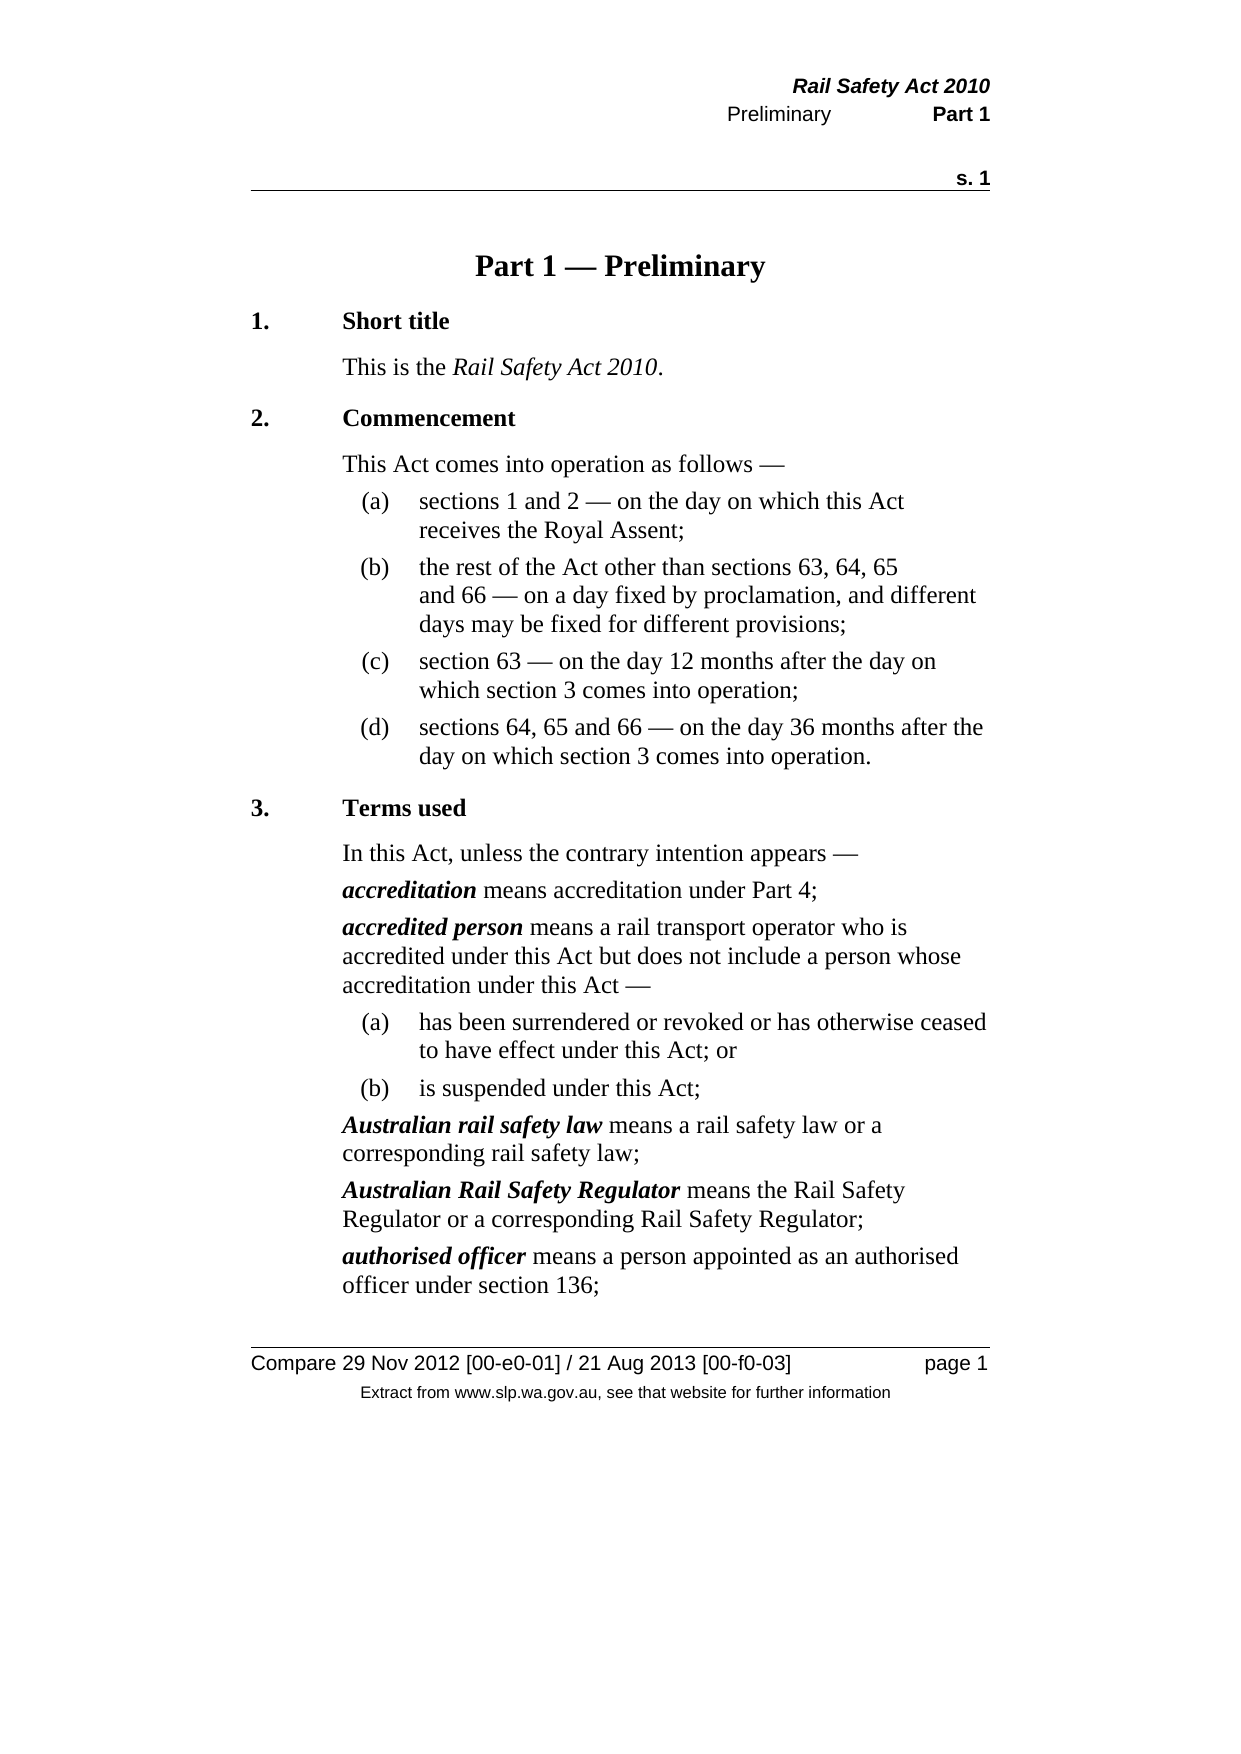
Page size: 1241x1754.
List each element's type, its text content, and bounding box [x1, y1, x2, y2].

subtitle Part 1 — Preliminary [251, 247, 990, 283]
text (b) is suspended under this Act; [251, 1073, 990, 1101]
text (b) the rest of the Act other than sections 63, 64, 65 and 66 — on a day fixed by proclamation, and different days may be fixed for different provisions; [251, 552, 990, 638]
subtitle 2. Commencement [251, 403, 990, 432]
text This is the Rail Safety Act 2010. [251, 352, 990, 381]
text This Act comes into operation as follows — [251, 449, 990, 478]
text accredited person means a rail transport operator who is accredited under this Act but does not include a person whose accreditation under this Act — [251, 912, 990, 998]
text authorised officer means a person appointed as an authorised officer under section 136; [251, 1241, 990, 1299]
text In this Act, unless the contrary intention appears — [251, 838, 990, 867]
subtitle 1. Short title [251, 306, 990, 335]
text Australian rail safety law means a rail safety law or a corresponding rail safety law; [251, 1110, 990, 1167]
text accreditation means accreditation under Part 4; [251, 875, 990, 904]
text Australian Rail Safety Regulator means the Rail Safety Regulator or a corresponding Rail Safety Regulator; [251, 1176, 990, 1233]
text (d) sections 64, 65 and 66 — on the day 36 months after the day on which section 3 comes into operation. [251, 712, 990, 770]
text (a) sections 1 and 2 — on the day on which this Act receives the Royal Assent; [251, 486, 990, 543]
subtitle 3. Terms used [251, 793, 990, 821]
text (c) section 63 — on the day 12 months after the day on which section 3 comes into operation; [251, 646, 990, 704]
text (a) has been surrendered or revoked or has otherwise ceased to have effect under this Act; or [251, 1007, 990, 1064]
